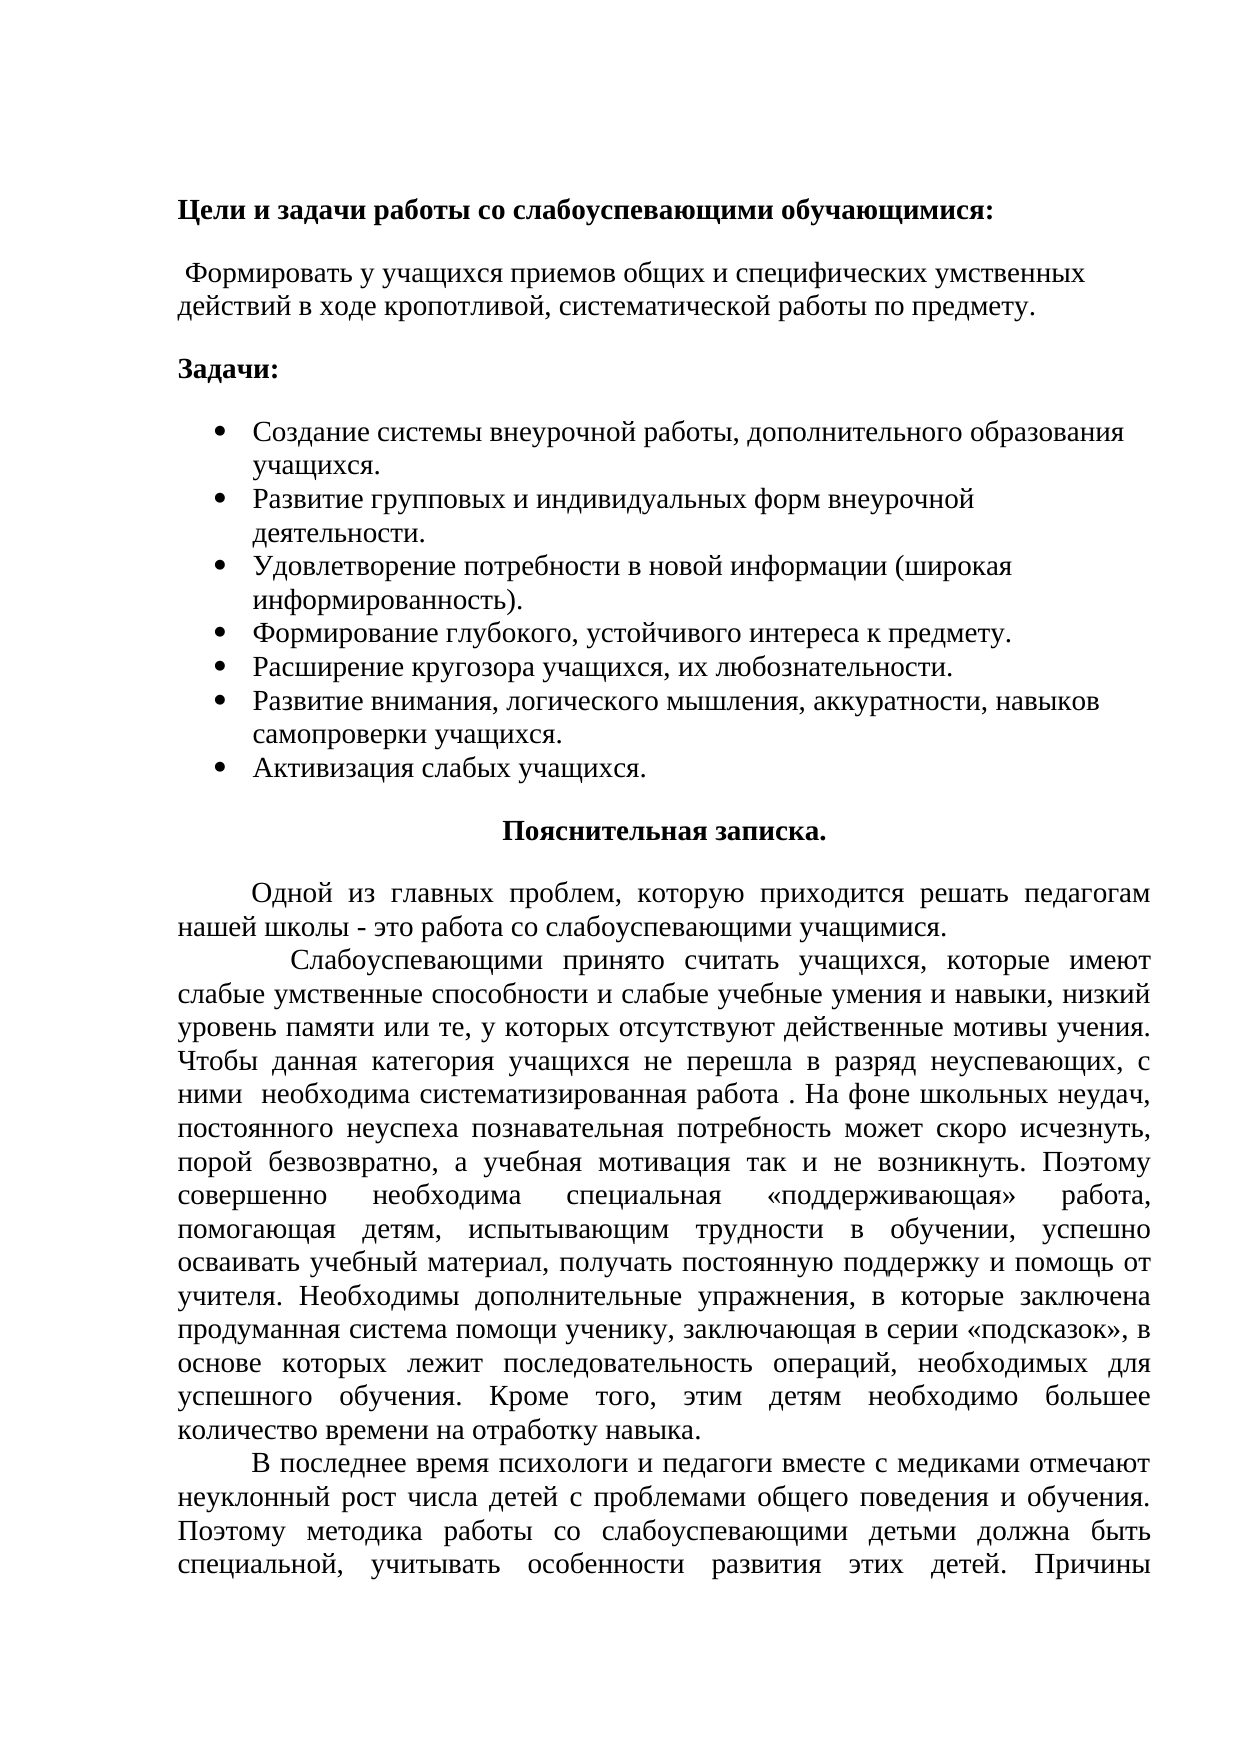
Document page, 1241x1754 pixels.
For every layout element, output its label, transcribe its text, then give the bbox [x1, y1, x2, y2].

list Создание системы внеурочной работы, дополнительного образования учащихся. [215, 414, 1152, 481]
list Активизация слабых учащихся. [215, 750, 1152, 783]
text Слабоуспевающими принято считать учащихся, которые имеют слабые умственные способности и слабые учебные умения и навыки, низкий уровень памяти или те, у которых отсутствуют действенные мотивы учения. Чтобы данная категория учащихся не перешла в разряд неуспевающих, с ними необходима систематизированная работа . На фоне школьных неудач, постоянного неуспеха познавательная потребность может скоро исчезнуть, порой безвозвратно, а учебная мотивация так и не возникнуть. Поэтому совершенно необходима специальная «поддерживающая» работа, помогающая детям, испытывающим трудности в обучении, успешно осваивать учебный материал, получать постоянную поддержку и помощь от учителя. Необходимы дополнительные упражнения, в которые заключена продуманная система помощи ученику, заключающая в серии «подсказок», в основе которых лежит последовательность операций, необходимых для успешного обучения. Кроме того, этим детям необходимо большее количество времени на отработку навыка. [177, 942, 1152, 1446]
text действий в ходе кропотливой, систематической работы по предмету. [177, 288, 1152, 322]
list Развитие внимания, логического мышления, аккуратности, навыков самопроверки учащихся. [215, 683, 1152, 750]
list Формирование глубокого, устойчивого интереса к предмету. [215, 615, 1152, 649]
list Расширение кругозора учащихся, их любознательности. [215, 649, 1152, 683]
text Формировать у учащихся приемов общих и специфических умственных [177, 255, 1152, 288]
title Пояснительная записка. [177, 813, 1152, 846]
text Цели и задачи работы со слабоуспевающими обучающимися: [177, 192, 1152, 226]
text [177, 1446, 1152, 1580]
list Удовлетворение потребности в новой информации (широкая информированность). [215, 548, 1152, 615]
list Развитие групповых и индивидуальных форм внеурочной деятельности. [215, 481, 1152, 548]
text Одной из главных проблем, которую приходится решать педагогам нашей школы - это работа со слабоуспевающими учащимися. [177, 875, 1152, 942]
text Задачи: [177, 351, 1152, 385]
